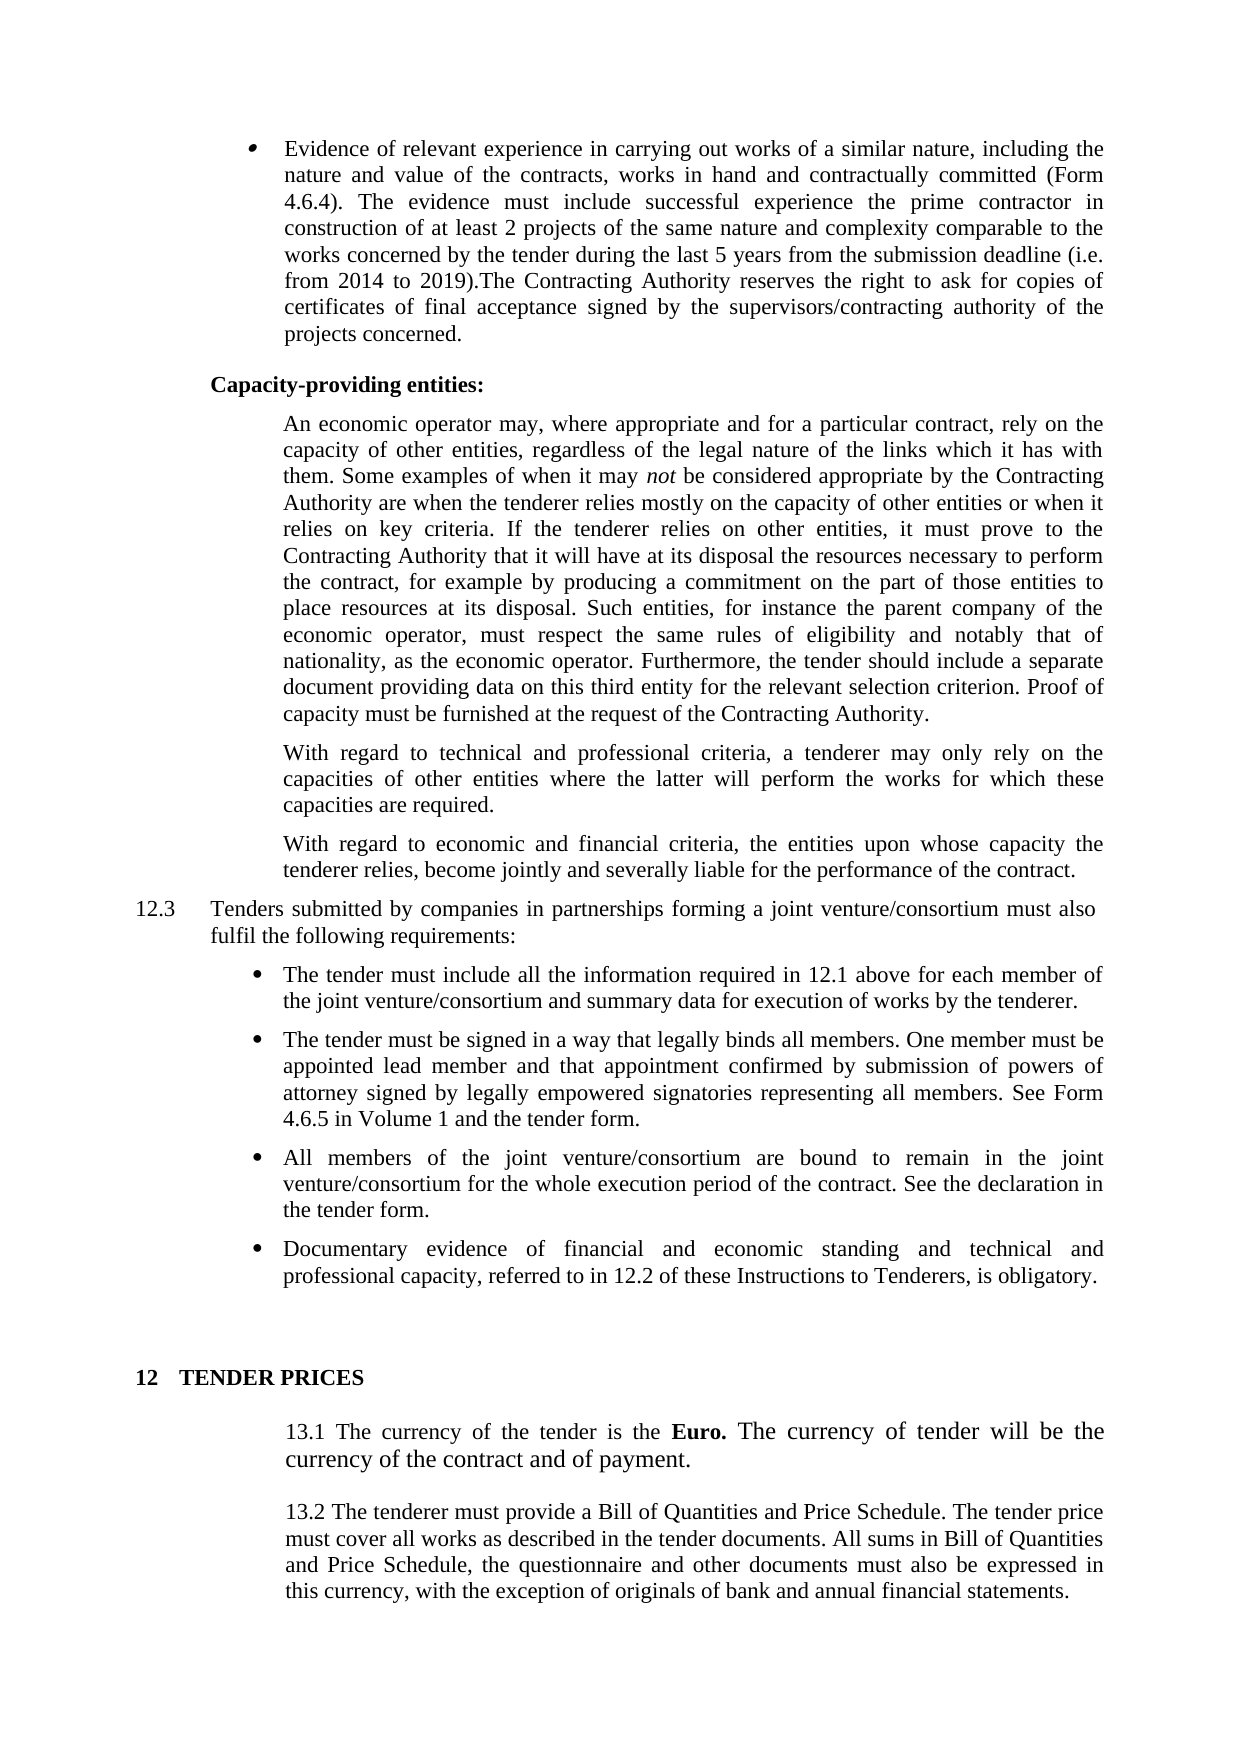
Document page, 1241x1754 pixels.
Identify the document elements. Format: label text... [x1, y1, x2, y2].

text With regard to technical and professional criteria, a tenderer may only rely on the capacities of other entities where the latter will perform the works for which these capacities are required. [283, 739, 1105, 818]
text With regard to economic and financial criteria, the entities upon whose capacity the tenderer relies, become jointly and severally liable for the performance of the contract. [283, 830, 1105, 883]
text An economic operator may, where appropriate and for a particular contract, rely on the capacity of other entities, regardless of the legal nature of the links which it has with them. Some examples of when it may not be considered appropriate by the Contracting Authority are when the tenderer relies mostly on the capacity of other entities or when it relies on key criteria. If the tenderer relies on other entities, it must prove to the Contracting Authority that it will have at its disposal the resources necessary to perform the contract, for example by producing a commitment on the part of those entities to place resources at its disposal. Such entities, for instance the parent company of the economic operator, must respect the same rules of eligibility and notably that of nationality, as the economic operator. Furthermore, the tender should include a separate document providing data on this third entity for the relevant selection criterion. Proof of capacity must be furnished at the request of the Contracting Authority. [283, 410, 1105, 726]
list The tender must include all the information required in 12.1 above for each member of the joint venture/consortium and summary data for execution of works by the tenderer. [253, 961, 1105, 1013]
text 13.1 The currency of the tender is the Euro. The currency of tender will be the currency of the contract and of payment. [285, 1416, 1105, 1473]
text Capacity-providing entities: [135, 371, 1105, 397]
list TENDER PRICES [135, 1364, 1105, 1391]
list All members of the joint venture/consortium are bound to remain in the joint venture/consortium for the whole execution period of the contract. See the declaration in the tender form. [253, 1144, 1105, 1223]
list Documentary evidence of financial and economic standing and technical and professional capacity, referred to in 12.2 of these Instructions to Tenderers, is obligatory. [253, 1235, 1105, 1288]
text 12.3 Tenders submitted by companies in partnerships forming a joint venture/consortium must also fulfil the following requirements: [135, 895, 1105, 948]
text 13.2 The tenderer must provide a Bill of Quantities and Price Schedule. The tender price must cover all works as described in the tender documents. All sums in Bill of Quantities and Price Schedule, the questionnaire and other documents must also be expressed in this currency, with the exception of originals of bank and annual financial statements. [285, 1498, 1105, 1604]
list The tender must be signed in a way that legally binds all members. One member must be appointed lead member and that appointment confirmed by submission of powers of attorney signed by legally empowered signatories representing all members. See Form 4.6.5 in Volume 1 and the tender form. [253, 1026, 1105, 1131]
list Evidence of relevant experience in carrying out works of a similar nature, including the nature and value of the contracts, works in hand and contractually committed (Form 4.6.4). The evidence must include successful experience the prime contractor in construction of at least 2 projects of the same nature and complexity comparable to the works concerned by the tender during the last 5 years from the submission deadline (i.e. from 2014 to 2019).The Contracting Authority reserves the right to ask for copies of certificates of final acceptance signed by the supervisors/contracting authority of the projects concerned. [247, 135, 1105, 346]
